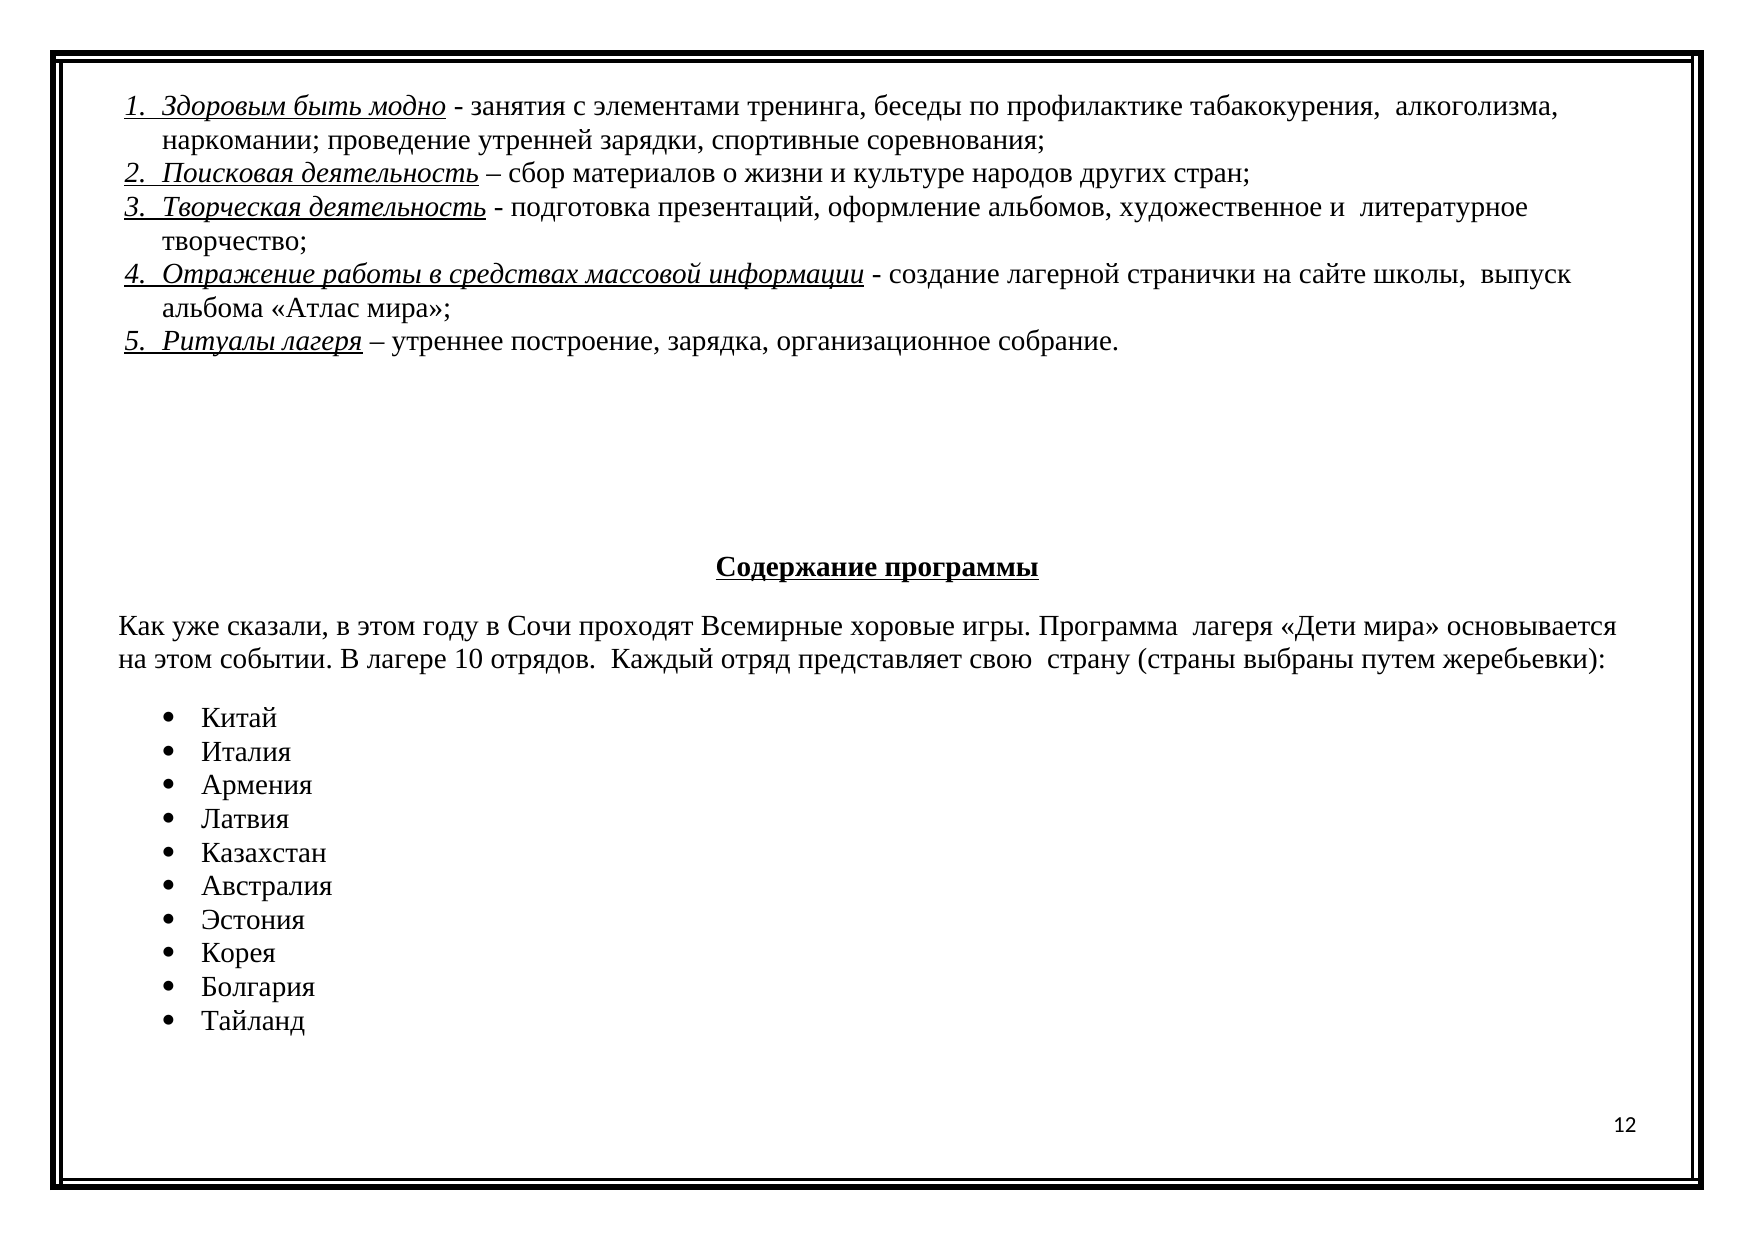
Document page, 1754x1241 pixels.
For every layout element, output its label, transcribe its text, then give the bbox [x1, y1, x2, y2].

list Тайланд [163, 1003, 1636, 1037]
list Австралия [163, 868, 1636, 902]
list Ритуалы лагеря – утреннее построение, зарядка, организационное собрание. [124, 323, 1636, 357]
list Италия [163, 734, 1636, 767]
list Творческая деятельность - подготовка презентаций, оформление альбомов, художественное и литературное творчество; [124, 189, 1636, 256]
list Отражение работы в средствах массовой информации - создание лагерной странички на сайте школы, выпуск альбома «Атлас мира»; [124, 256, 1636, 323]
list Казахстан [163, 835, 1636, 868]
text Как уже сказали, в этом году в Сочи проходят Всемирные хоровые игры. Программа лагеря «Дети мира» основывается на этом событии. В лагере 10 отрядов. Каждый отряд представляет свою страну (страны выбраны путем жеребьевки): [118, 608, 1636, 675]
list Армения [163, 767, 1636, 801]
list Китай [163, 700, 1636, 734]
list Поисковая деятельность – сбор материалов о жизни и культуре народов других стран; [124, 156, 1636, 189]
list Эстония [163, 902, 1636, 936]
list Латвия [163, 801, 1636, 835]
list Корея [163, 936, 1636, 969]
list Болгария [163, 969, 1636, 1003]
text Содержание программы [118, 549, 1636, 583]
list Здоровым быть модно - занятия с элементами тренинга, беседы по профилактике табакокурения, алкоголизма, наркомании; проведение утренней зарядки, спортивные соревнования; [124, 88, 1636, 156]
